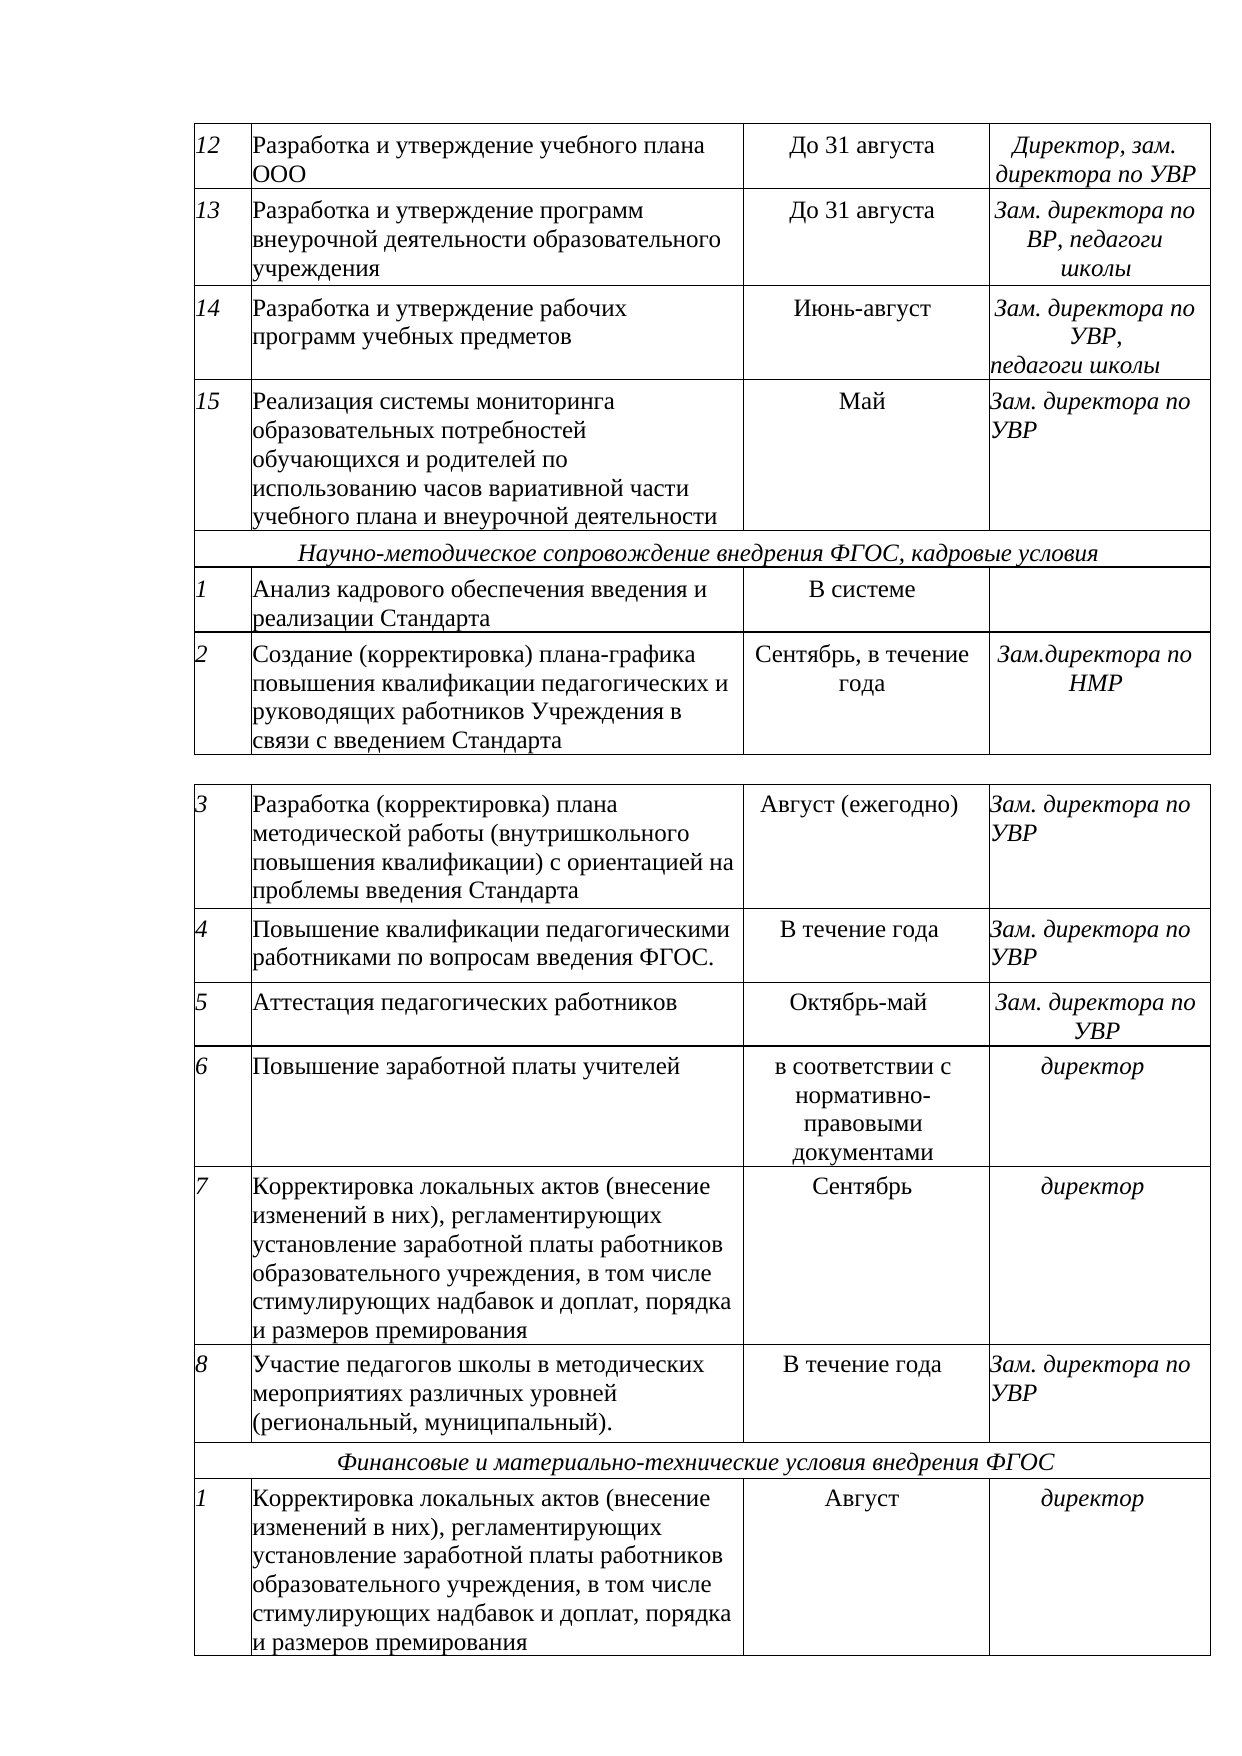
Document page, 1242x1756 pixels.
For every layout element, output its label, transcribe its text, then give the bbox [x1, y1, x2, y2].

table_cell 1 [195, 568, 251, 631]
table_cell До 31 августа [744, 189, 989, 285]
table_cell Июнь-август [744, 286, 989, 379]
table_cell Финансовые и материально-технические условия внедрения ФГОС [195, 1443, 1210, 1477]
table_cell 4 [195, 909, 251, 982]
table_cell Разработка и утверждение учебного плана ООО [252, 124, 743, 188]
table_cell Зам. директора по УВР [990, 983, 1210, 1044]
table_cell Директор, зам. директора по УВР [990, 124, 1210, 188]
table_cell Зам. директора по ВР, педагоги школы [990, 189, 1210, 285]
table_cell Аттестация педагогических работников [252, 983, 743, 1044]
table_cell Зам. директора по УВР, педагоги школы [990, 286, 1210, 379]
table_cell 8 [195, 1345, 251, 1442]
table_cell Октябрь-май [744, 983, 989, 1044]
table_cell в соответствии с нормативно-правовыми документами [744, 1047, 989, 1166]
table_cell До 31 августа [744, 124, 989, 188]
table_cell директор [990, 1047, 1210, 1166]
table_cell Зам. директора по УВР [990, 380, 1210, 530]
table_cell Корректировка локальных актов (внесение изменений в них), регламентирующих установление заработной платы работников образовательного учреждения, в том числе стимулирующих надбавок и доплат, порядка и размеров премирования [252, 1167, 743, 1344]
table_cell Разработка и утверждение программ внеурочной деятельности образовательного учреждения [252, 189, 743, 285]
table_cell 12 [195, 124, 251, 188]
table_header Зам. директора по УВР [990, 785, 1210, 908]
table_cell 6 [195, 1047, 251, 1166]
table_cell Участие педагогов школы в методических мероприятиях различных уровней (региональный, муниципальный). [252, 1345, 743, 1442]
table_cell В течение года [744, 909, 989, 982]
table_cell Научно-методическое сопровождение внедрения ФГОС, кадровые условия [195, 531, 1210, 566]
table_cell В течение года [744, 1345, 989, 1442]
table_cell 1 [195, 1479, 251, 1655]
table_cell директор [990, 1479, 1210, 1655]
table_cell 7 [195, 1167, 251, 1344]
table_cell Май [744, 380, 989, 530]
table_cell 14 [195, 286, 251, 379]
table_cell Сентябрь, в течение года [744, 633, 989, 754]
table_header Август (ежегодно) [744, 785, 989, 908]
table_cell Зам. директора по УВР [990, 1345, 1210, 1442]
table_cell В системе [744, 568, 989, 631]
table_header Разработка (корректировка) плана методической работы (внутришкольного повышения квалификации) с ориентацией на проблемы введения Стандарта [252, 785, 743, 908]
table_cell 2 [195, 633, 251, 754]
table_cell Август [744, 1479, 989, 1655]
table_cell Корректировка локальных актов (внесение изменений в них), регламентирующих установление заработной платы работников образовательного учреждения, в том числе стимулирующих надбавок и доплат, порядка и размеров премирования [252, 1479, 743, 1655]
table_cell Разработка и утверждение рабочих программ учебных предметов [252, 286, 743, 379]
table_cell Зам. директора по УВР [990, 909, 1210, 982]
table_cell 13 [195, 189, 251, 285]
table_cell Реализация системы мониторинга образовательных потребностей обучающихся и родителей по использованию часов вариативной части учебного плана и внеурочной деятельности [252, 380, 743, 530]
table_cell [990, 568, 1210, 631]
table_header 3 [195, 785, 251, 908]
table_cell Сентябрь [744, 1167, 989, 1344]
table_cell Повышение заработной платы учителей [252, 1047, 743, 1166]
table_cell Повышение квалификации педагогическими работниками по вопросам введения ФГОС. [252, 909, 743, 982]
table_cell Анализ кадрового обеспечения введения и реализации Стандарта [252, 568, 743, 631]
table_cell Создание (корректировка) плана-графика повышения квалификации педагогических и руководящих работников Учреждения в связи с введением Стандарта [252, 633, 743, 754]
table_cell 15 [195, 380, 251, 530]
table_cell директор [990, 1167, 1210, 1344]
table_cell 5 [195, 983, 251, 1044]
table_cell Зам.директора по НМР [990, 633, 1210, 754]
